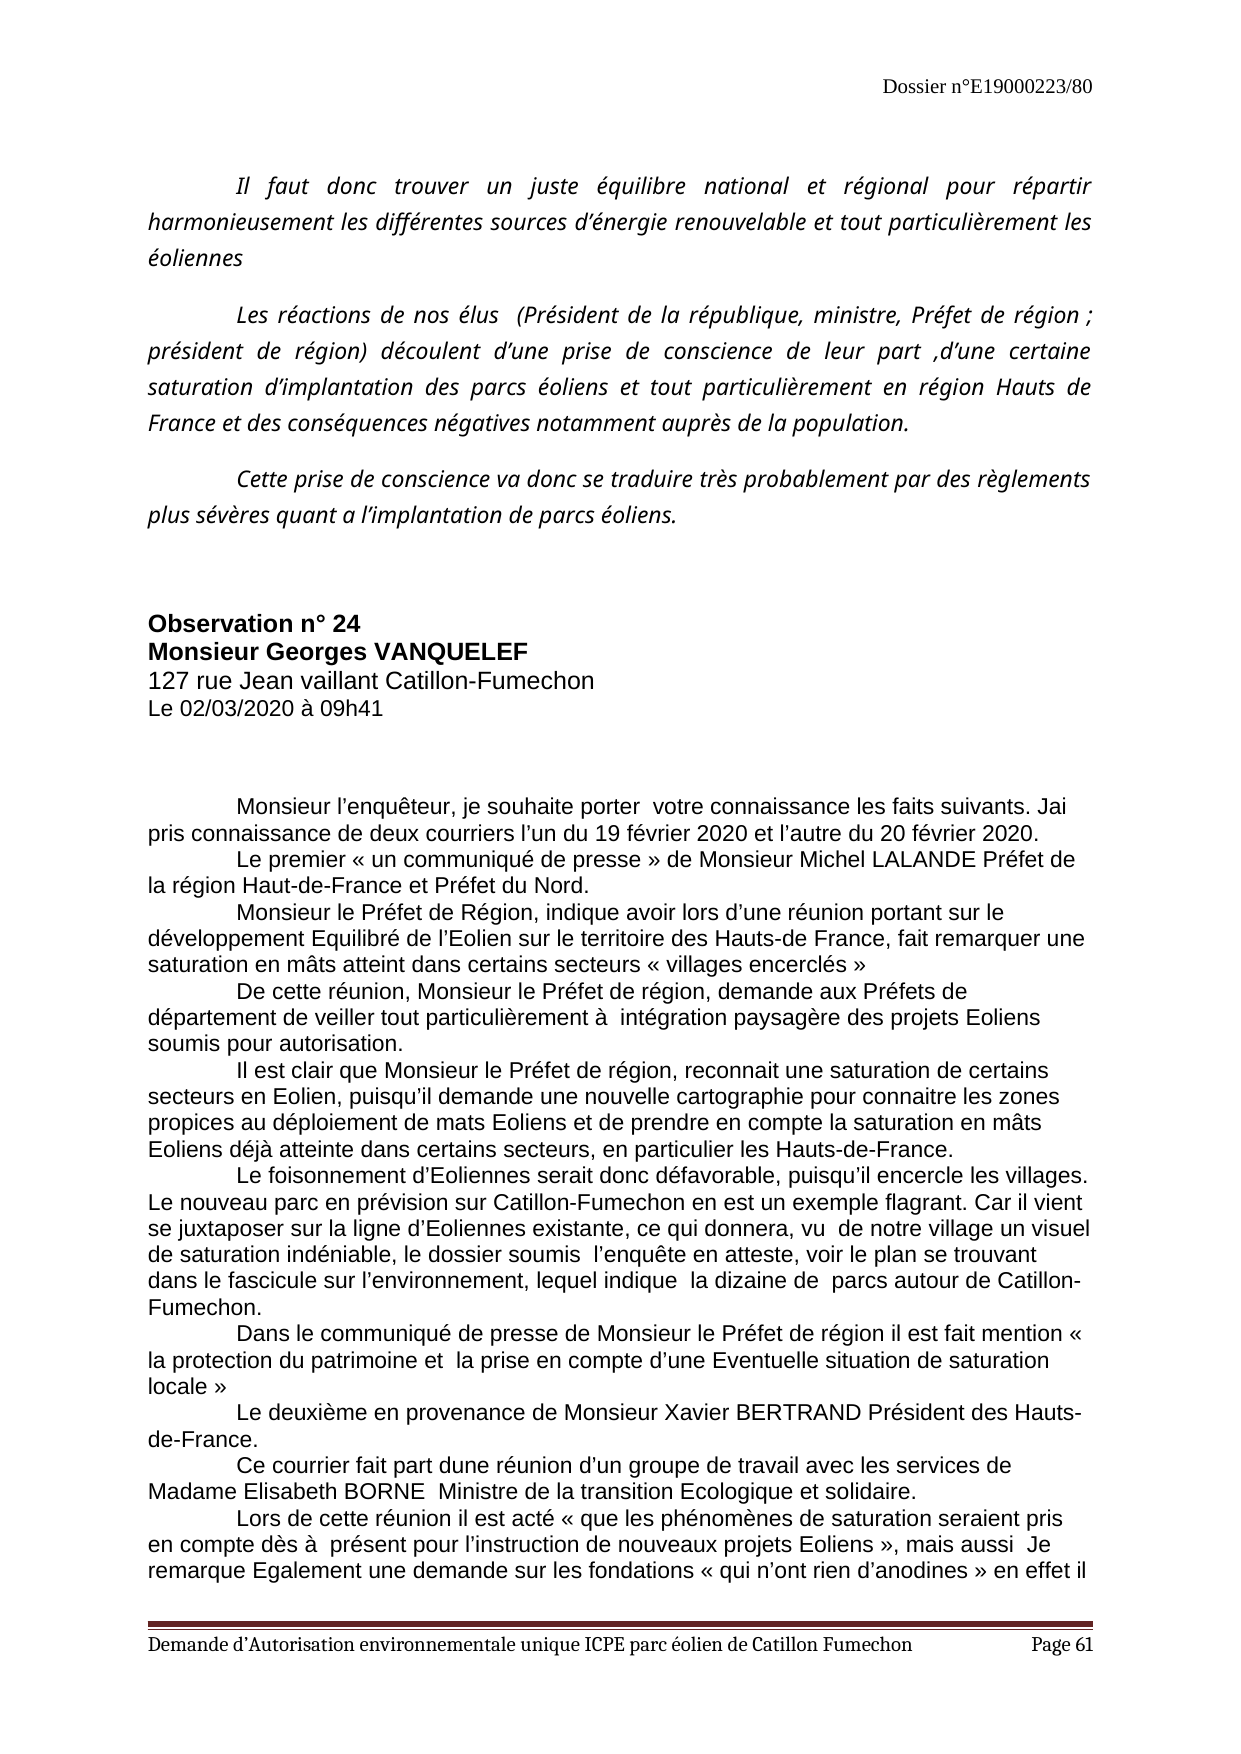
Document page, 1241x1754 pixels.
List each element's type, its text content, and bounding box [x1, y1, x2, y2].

text Il faut donc trouver un juste équilibre national et régional pour répartir harmonieusement les différentes sources d’énergie renouvelable et tout particulièrement les éoliennes [148, 170, 1093, 273]
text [148, 1505, 1093, 1584]
text Monsieur Georges VANQUELEF [148, 637, 1093, 666]
text Le premier « un communiqué de presse » de Monsieur Michel LALANDE Préfet de la région Haut-de-France et Préfet du Nord. [148, 846, 1093, 898]
text De cette réunion, Monsieur le Préfet de région, demande aux Préfets de département de veiller tout particulièrement à intégration paysagère des projets Eoliens soumis pour autorisation. [148, 978, 1093, 1057]
text Le deuxième en provenance de Monsieur Xavier BERTRAND Président des Hauts-de-France. [148, 1399, 1093, 1452]
text Cette prise de conscience va donc se traduire très probablement par des règlements plus sévères quant a l’implantation de parcs éoliens. [148, 463, 1093, 530]
text 127 rue Jean vaillant Catillon-Fumechon [148, 666, 1093, 695]
text Observation n° 24 [148, 609, 1093, 637]
text Monsieur le Préfet de Région, indique avoir lors d’une réunion portant sur le développement Equilibré de l’Eolien sur le territoire des Hauts-de France, fait remarquer une saturation en mâts atteint dans certains secteurs « villages encerclés » [148, 898, 1093, 978]
text Dans le communiqué de presse de Monsieur le Préfet de région il est fait mention « la protection du patrimoine et la prise en compte d’une Eventuelle situation de saturation locale » [148, 1320, 1093, 1399]
text Ce courrier fait part dune réunion d’un groupe de travail avec les services de Madame Elisabeth BORNE Ministre de la transition Ecologique et solidaire. [148, 1452, 1093, 1505]
text Les réactions de nos élus (Président de la république, ministre, Préfet de région ; président de région) découlent d’une prise de conscience de leur part ,d’une certaine saturation d’implantation des parcs éoliens et tout particulièrement en région Hauts de France et des conséquences négatives notamment auprès de la population. [148, 299, 1093, 438]
text Il est clair que Monsieur le Préfet de région, reconnait une saturation de certains secteurs en Eolien, puisqu’il demande une nouvelle cartographie pour connaitre les zones propices au déploiement de mats Eoliens et de prendre en compte la saturation en mâts Eoliens déjà atteinte dans certains secteurs, en particulier les Hauts-de-France. [148, 1057, 1093, 1162]
text Le foisonnement d’Eoliennes serait donc défavorable, puisqu’il encercle les villages. Le nouveau parc en prévision sur Catillon-Fumechon en est un exemple flagrant. Car il vient se juxtaposer sur la ligne d’Eoliennes existante, ce qui donnera, vu de notre village un visuel de saturation indéniable, le dossier soumis l’enquête en atteste, voir le plan se trouvant dans le fascicule sur l’environnement, lequel indique la dizaine de parcs autour de Catillon-Fumechon. [148, 1162, 1093, 1320]
text Monsieur l’enquêteur, je souhaite porter votre connaissance les faits suivants. Jai pris connaissance de deux courriers l’un du 19 février 2020 et l’autre du 20 février 2020. [148, 793, 1093, 846]
text Le 02/03/2020 à 09h41 [148, 695, 1093, 721]
